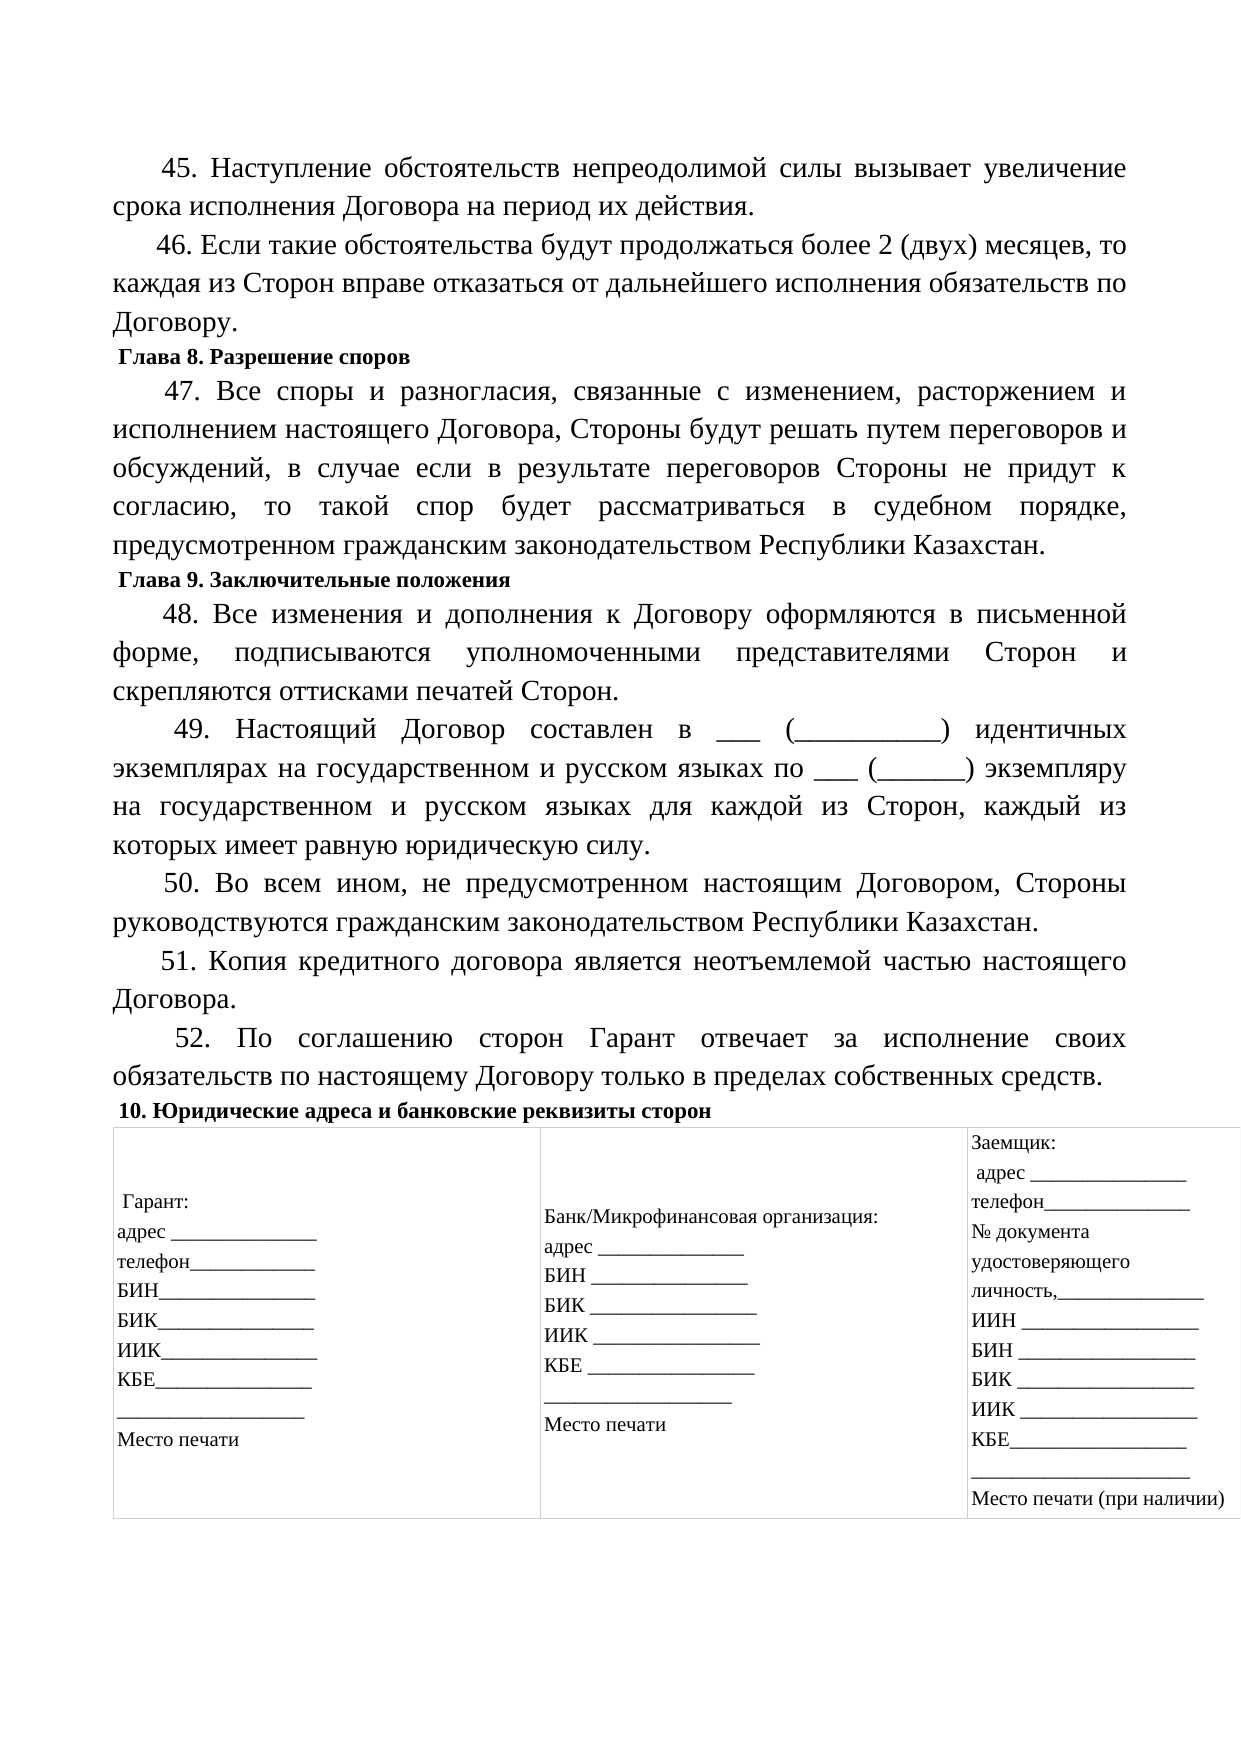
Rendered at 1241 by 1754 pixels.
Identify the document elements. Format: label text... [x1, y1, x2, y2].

table_header Заемщик: адрес _______________ телефон______________ № документа удостоверяющего личность,______________ ИИН _________________ БИН _________________ БИК _________________ ИИК _________________ КБЕ_________________ _____________________ Место печати (при наличии) [968, 1128, 1240, 1518]
table_header Гарант: адрес ______________ телефон____________ БИН_______________ БИК_______________ ИИК_______________ КБЕ_______________ __________________ Место печати [114, 1128, 540, 1518]
text 48. Все изменения и дополнения к Договору оформляются в письменной форме, подписываются уполномоченными представителями Сторон и скрепляются оттисками печатей Сторон. [112, 596, 1128, 706]
text 52. По соглашению сторон Гарант отвечает за исполнение своих обязательств по настоящему Договору только в пределах собственных средств. [112, 1020, 1128, 1092]
text Глава 9. Заключительные положения [112, 566, 1128, 592]
text 47. Все споры и разногласия, связанные с изменением, расторжением и исполнением настоящего Договора, Стороны будут решать путем переговоров и обсуждений, в случае если в результате переговоров Стороны не придут к согласию, то такой спор будет рассматриваться в судебном порядке, предусмотренном гражданским законодательством Республики Казахстан. [112, 373, 1128, 561]
text 10. Юридические адреса и банковские реквизиты сторон [112, 1097, 1128, 1123]
text Глава 8. Разрешение споров [112, 343, 1128, 369]
text 45. Наступление обстоятельств непреодолимой силы вызывает увеличение срока исполнения Договора на период их действия. [112, 150, 1128, 222]
text 50. Во всем ином, не предусмотренном настоящим Договором, Стороны руководствуются гражданским законодательством Республики Казахстан. [112, 866, 1128, 938]
text 46. Если такие обстоятельства будут продолжаться более 2 (двух) месяцев, то каждая из Сторон вправе отказаться от дальнейшего исполнения обязательств по Договору. [112, 227, 1128, 338]
text 51. Копия кредитного договора является неотъемлемой частью настоящего Договора. [112, 943, 1128, 1015]
text 49. Настоящий Договор составлен в ___ (__________) идентичных экземплярах на государственном и русском языках по ___ (______) экземпляру на государственном и русском языках для каждой из Сторон, каждый из которых имеет равную юридическую силу. [112, 711, 1128, 861]
table_header Банк/Микрофинансовая организация: адрес ______________ БИН _______________ БИК ________________ ИИК ________________ КБЕ ________________ __________________ Место печати [541, 1128, 967, 1518]
